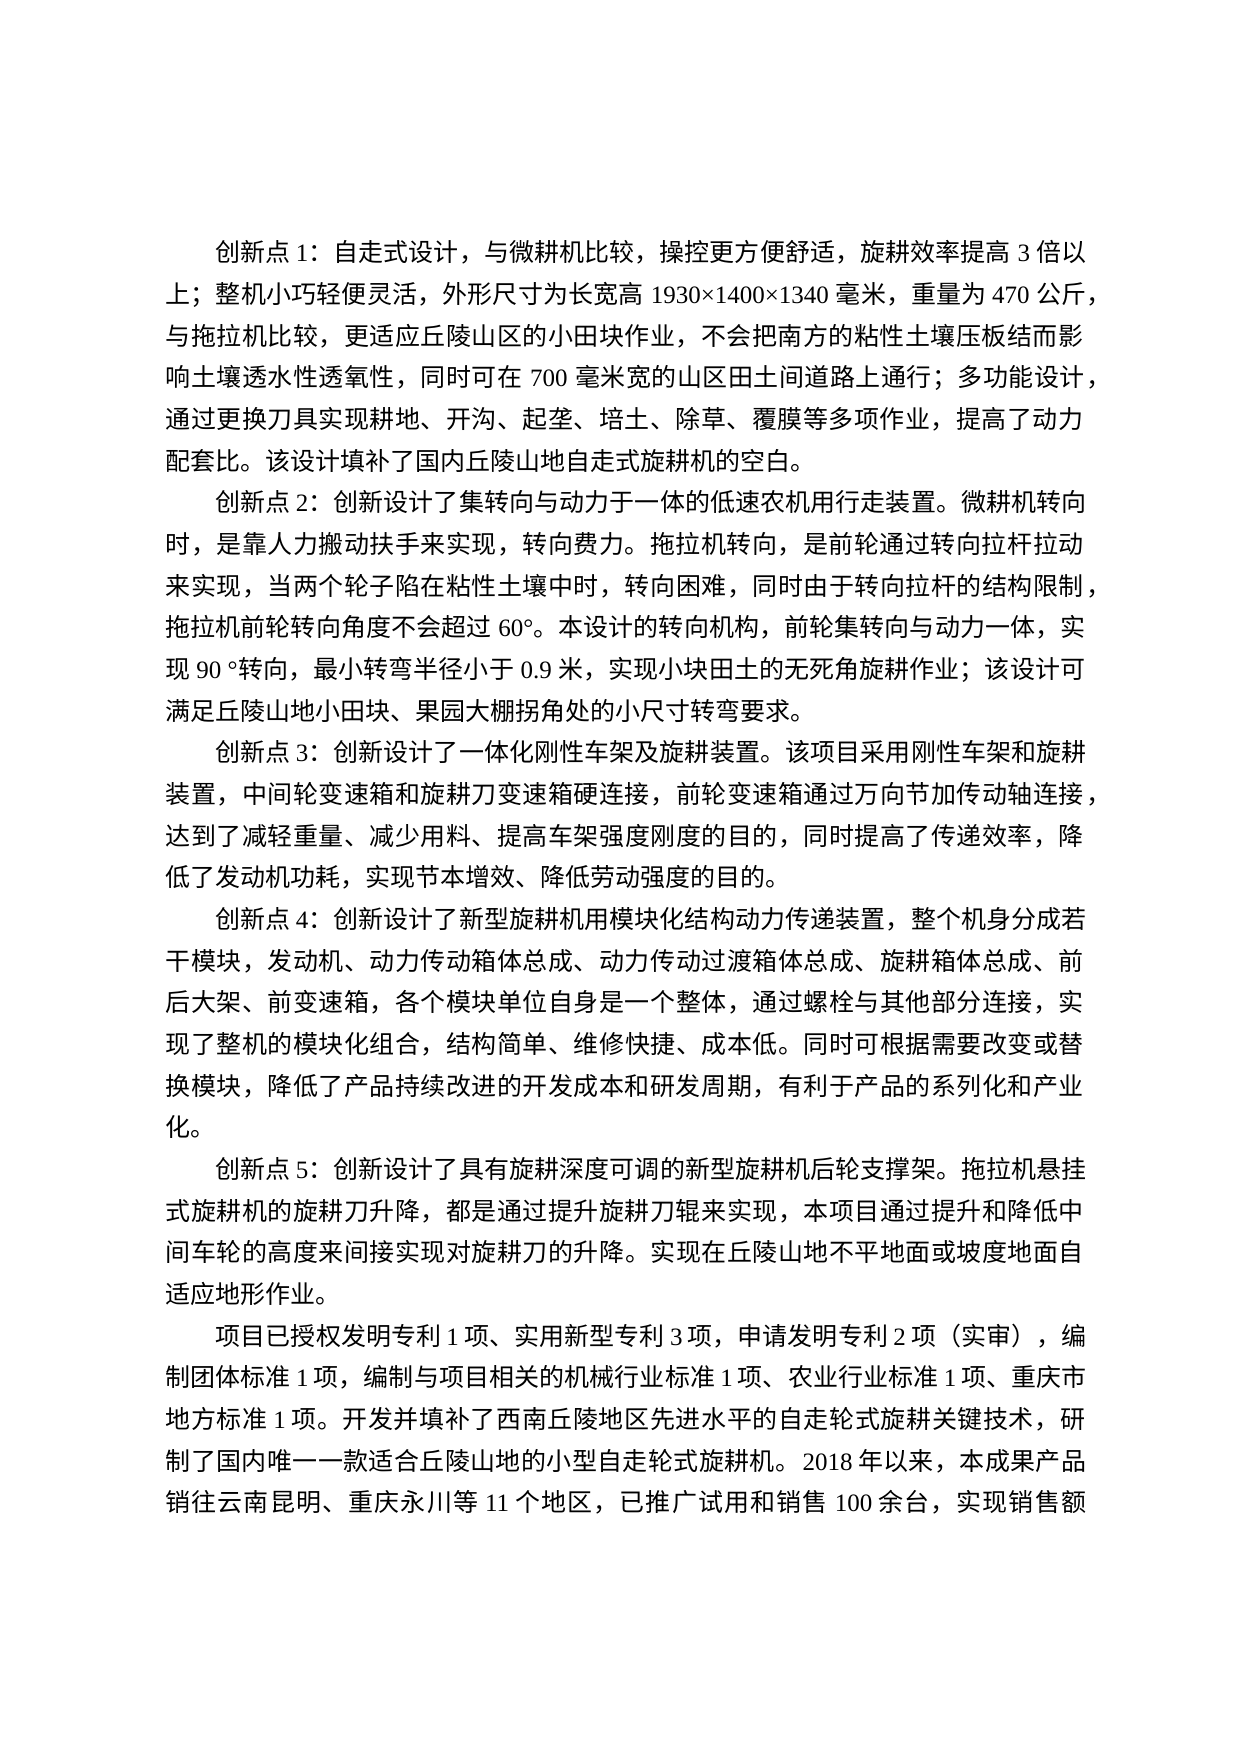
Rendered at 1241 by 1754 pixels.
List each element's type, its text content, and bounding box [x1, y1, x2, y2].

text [165, 1316, 1087, 1519]
text 创新点1：自走式设计，与微耕机比较，操控更方便舒适，旋耕效率提高 3 倍以上；整机小巧轻便灵活，外形尺寸为长宽高 1930×1400×1340 毫米，重量为470 公斤，与拖拉机比较，更适应丘陵山区的小田块作业，不会把南方的粘性土壤压板结而影响土壤透水性透氧性，同时可在 700 毫米宽的山区田土间道路上通行；多功能设计，通过更换刀具实现耕地、开沟、起垄、培土、除草、覆膜等多项作业，提高了动力配套比。该设计填补了国内丘陵山地自走式旋耕机的空白。 [165, 233, 1087, 477]
text 创新点3：创新设计了一体化刚性车架及旋耕装置。该项目采用刚性车架和旋耕装置，中间轮变速箱和旋耕刀变速箱硬连接，前轮变速箱通过万向节加传动轴连接，达到了减轻重量、减少用料、提高车架强度刚度的目的，同时提高了传递效率，降低了发动机功耗，实现节本增效、降低劳动强度的目的。 [165, 733, 1087, 894]
text 创新点4：创新设计了新型旋耕机用模块化结构动力传递装置，整个机身分成若干模块，发动机、动力传动箱体总成、动力传动过渡箱体总成、旋耕箱体总成、前后大架、前变速箱，各个模块单位自身是一个整体，通过螺栓与其他部分连接，实现了整机的模块化组合，结构简单、维修快捷、成本低。同时可根据需要改变或替换模块，降低了产品持续改进的开发成本和研发周期，有利于产品的系列化和产业化。 [165, 899, 1087, 1144]
text 创新点5：创新设计了具有旋耕深度可调的新型旋耕机后轮支撑架。拖拉机悬挂式旋耕机的旋耕刀升降，都是通过提升旋耕刀辊来实现，本项目通过提升和降低中间车轮的高度来间接实现对旋耕刀的升降。实现在丘陵山地不平地面或坡度地面自适应地形作业。 [165, 1149, 1087, 1311]
text 创新点2：创新设计了集转向与动力于一体的低速农机用行走装置。微耕机转向时，是靠人力搬动扶手来实现，转向费力。拖拉机转向，是前轮通过转向拉杆拉动来实现，当两个轮子陷在粘性土壤中时，转向困难，同时由于转向拉杆的结构限制，拖拉机前轮转向角度不会超过 60°。本设计的转向机构，前轮集转向与动力一体，实现 90 °转向，最小转弯半径小于 0.9 米，实现小块田土的无死角旋耕作业；该设计可满足丘陵山地小田块、果园大棚拐角处的小尺寸转弯要求。 [165, 483, 1087, 727]
